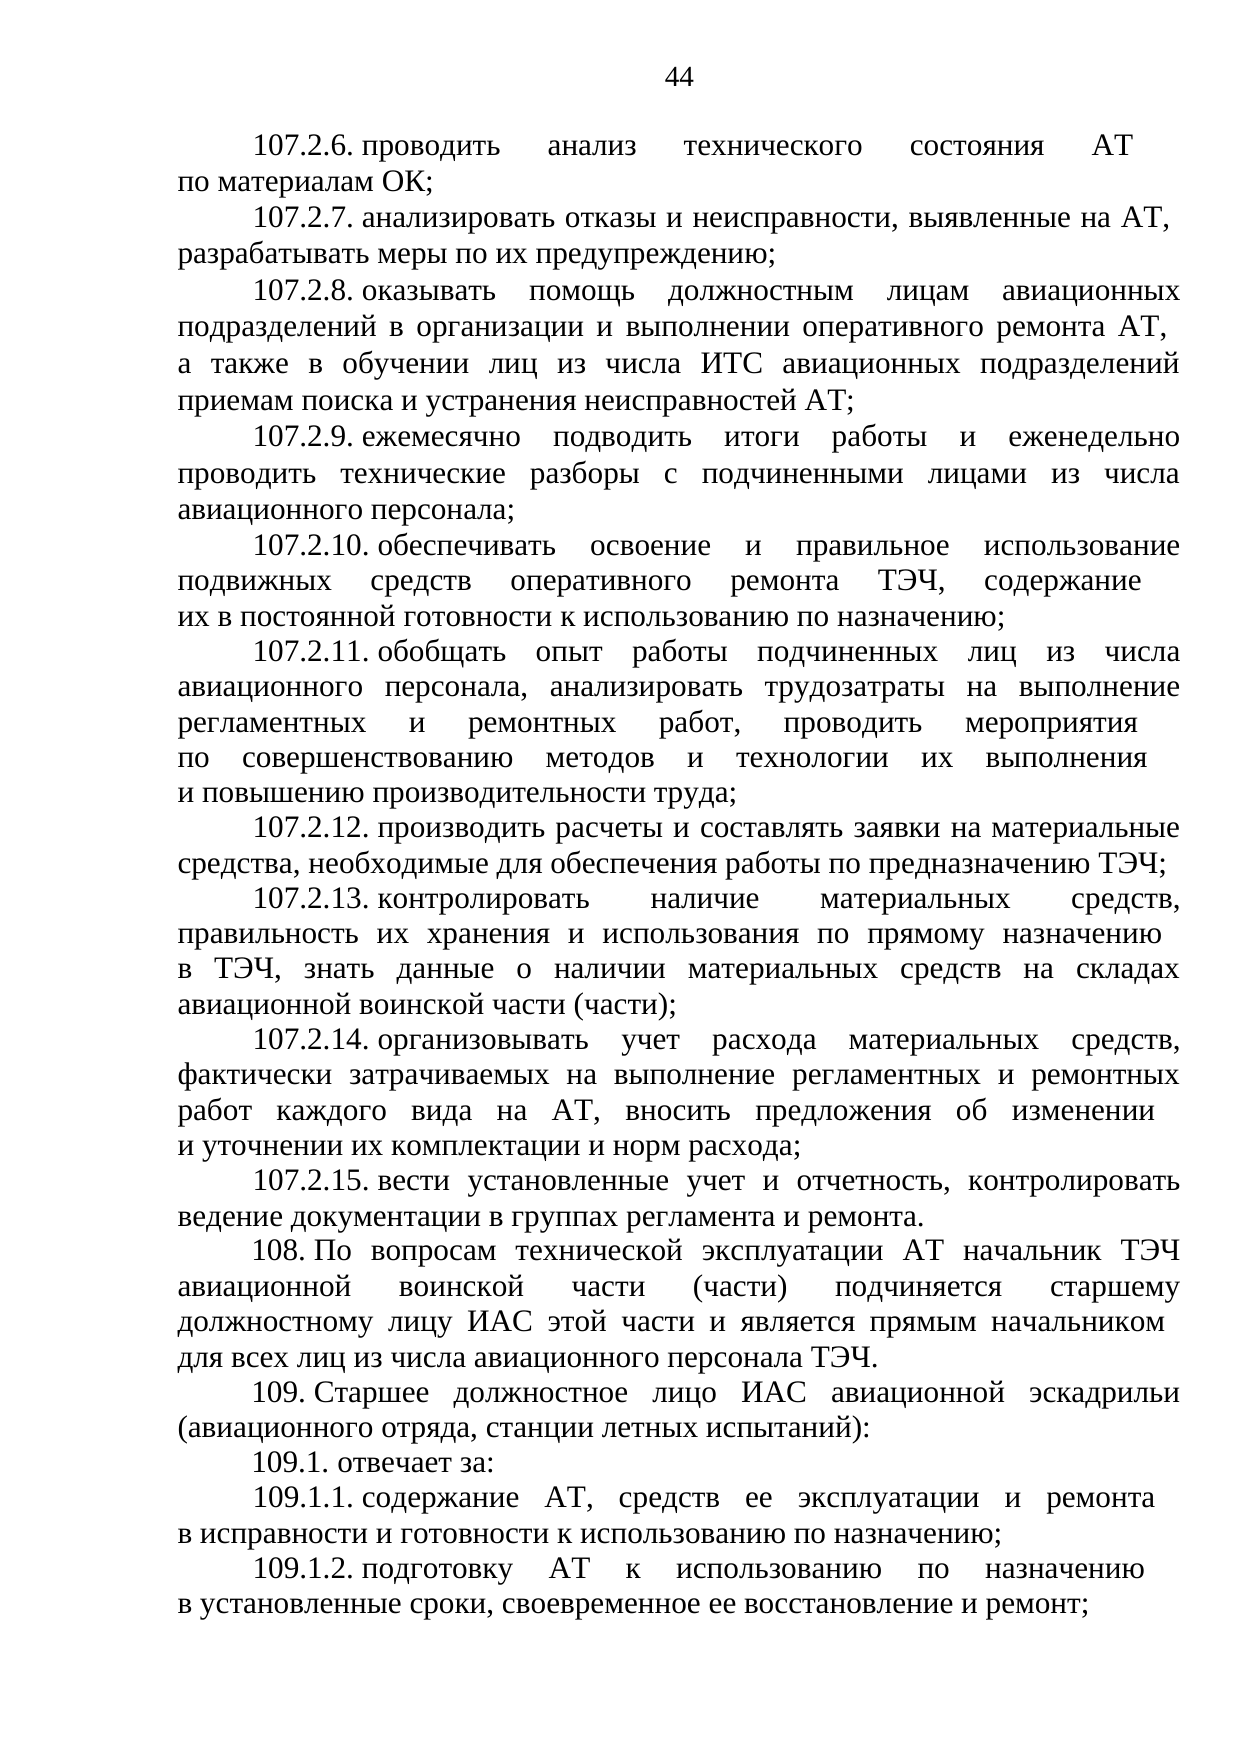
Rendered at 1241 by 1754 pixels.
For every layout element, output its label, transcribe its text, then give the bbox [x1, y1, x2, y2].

list оказывать помощь должностным лицам авиационных подразделений в организации и выполнении оперативного ремонта АТ, а также в обучении лиц из числа ИТС авиационных подразделений приемам поиска и устранения неисправностей АТ; [177, 271, 1181, 417]
list обеспечивать освоение и правильное использование подвижных средств оперативного ремонта ТЭЧ, содержание их в постоянной готовности к использованию по назначению; [177, 527, 1181, 633]
list производить расчеты и составлять заявки на материальные средства, необходимые для обеспечения работы по предназначению ТЭЧ; [177, 809, 1181, 880]
list содержание АТ, средств ее эксплуатации и ремонта в исправности и готовности к использованию по назначению; [177, 1479, 1181, 1550]
list организовывать учет расхода материальных средств, фактически затрачиваемых на выполнение регламентных и ремонтных работ каждого вида на АТ, вносить предложения об изменении и уточнении их комплектации и норм расхода; [177, 1021, 1181, 1162]
list Старшее должностное лицо ИАС авиационной эскадрильи (авиационного отряда, станции летных испытаний): [177, 1374, 1181, 1444]
list обобщать опыт работы подчиненных лиц из числа авиационного персонала, анализировать трудозатраты на выполнение регламентных и ремонтных работ, проводить мероприятия по совершенствованию методов и технологии их выполнения и повышению производительности труда; [177, 633, 1181, 809]
list анализировать отказы и неисправности, выявленные на АТ, разрабатывать меры по их предупреждению; [177, 198, 1181, 271]
list контролировать наличие материальных средств, правильность их хранения и использования по прямому назначению в ТЭЧ, знать данные о наличии материальных средств на складах авиационной воинской части (части); [177, 880, 1181, 1021]
list вести установленные учет и отчетность, контролировать ведение документации в группах регламента и ремонта. [177, 1162, 1181, 1233]
list проводить анализ технического состояния АТ по материалам ОК; [177, 126, 1181, 198]
list отвечает за: [177, 1444, 1181, 1479]
list По вопросам технической эксплуатации АТ начальник ТЭЧ авиационной воинской части (части) подчиняется старшему должностному лицу ИАС этой части и является прямым начальником для всех лиц из числа авиационного персонала ТЭЧ. [177, 1233, 1181, 1374]
list ежемесячно подводить итоги работы и еженедельно проводить технические разборы с подчиненными лицами из числа авиационного персонала; [177, 417, 1181, 526]
list подготовку АТ к использованию по назначению в установленные сроки, своевременное ее восстановление и ремонт; [177, 1550, 1181, 1621]
